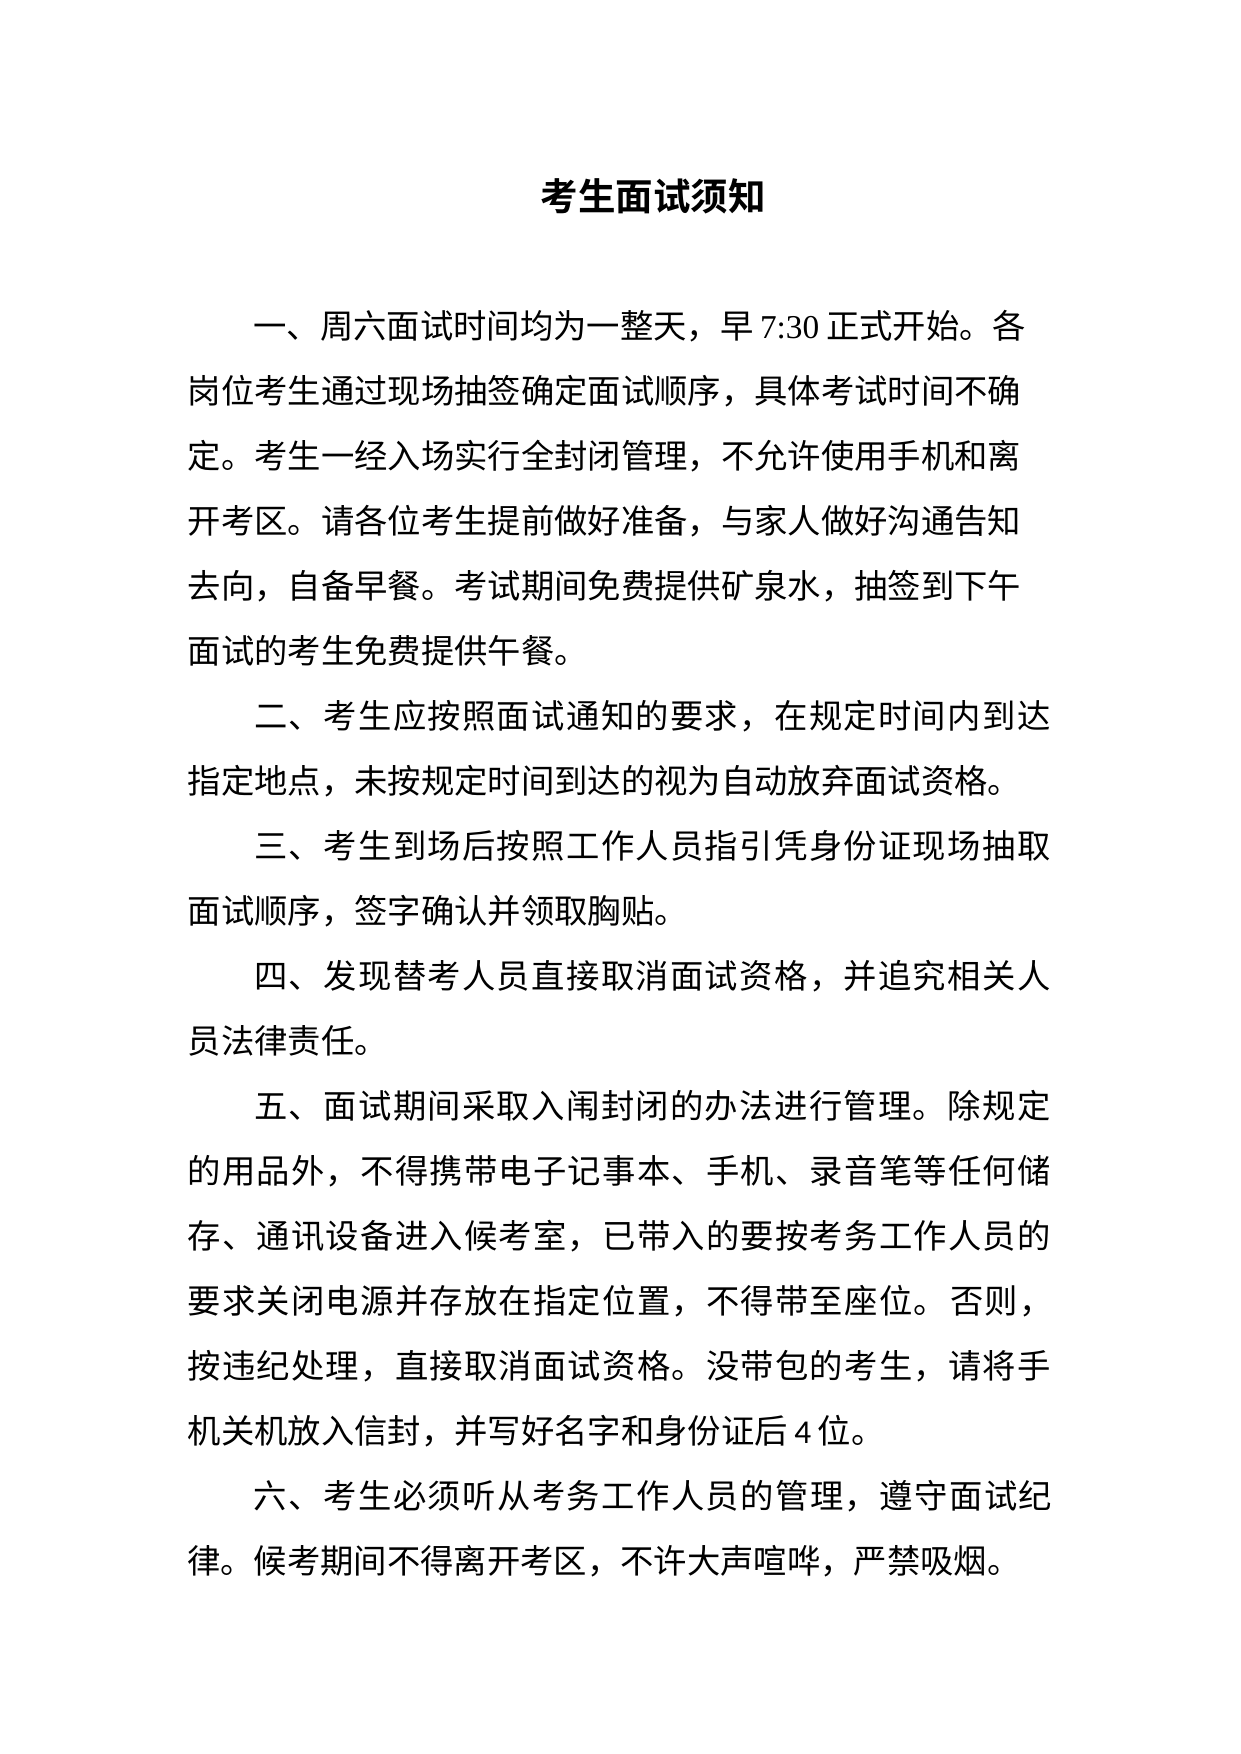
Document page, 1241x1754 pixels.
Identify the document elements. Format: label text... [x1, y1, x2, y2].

text 一、周六面试时间均为一整天，早7:30正式开始。各岗位考生通过现场抽签确定面试顺序，具体考试时间不确定。考生一经入场实行全封闭管理，不允许使用手机和离开考区。请各位考生提前做好准备，与家人做好沟通告知去向，自备早餐。考试期间免费提供矿泉水，抽签到下午面试的考生免费提供午餐。 [187, 292, 1053, 682]
text 三、考生到场后按照工作人员指引凭身份证现场抽取面试顺序，签字确认并领取胸贴。 [187, 812, 1053, 942]
text 六、考生必须听从考务工作人员的管理，遵守面试纪律。候考期间不得离开考区，不许大声喧哗，严禁吸烟。 [187, 1462, 1053, 1592]
text 考生面试须知 [187, 162, 1053, 227]
text 四、发现替考人员直接取消面试资格，并追究相关人员法律责任。 [187, 942, 1053, 1072]
text 二、考生应按照面试通知的要求，在规定时间内到达指定地点，未按规定时间到达的视为自动放弃面试资格。 [187, 682, 1053, 812]
text 五、面试期间采取入闱封闭的办法进行管理。除规定的用品外，不得携带电子记事本、手机、录音笔等任何储存、通讯设备进入候考室，已带入的要按考务工作人员的要求关闭电源并存放在指定位置，不得带至座位。否则，按违纪处理，直接取消面试资格。没带包的考生，请将手机关机放入信封，并写好名字和身份证后4位。 [187, 1072, 1053, 1462]
